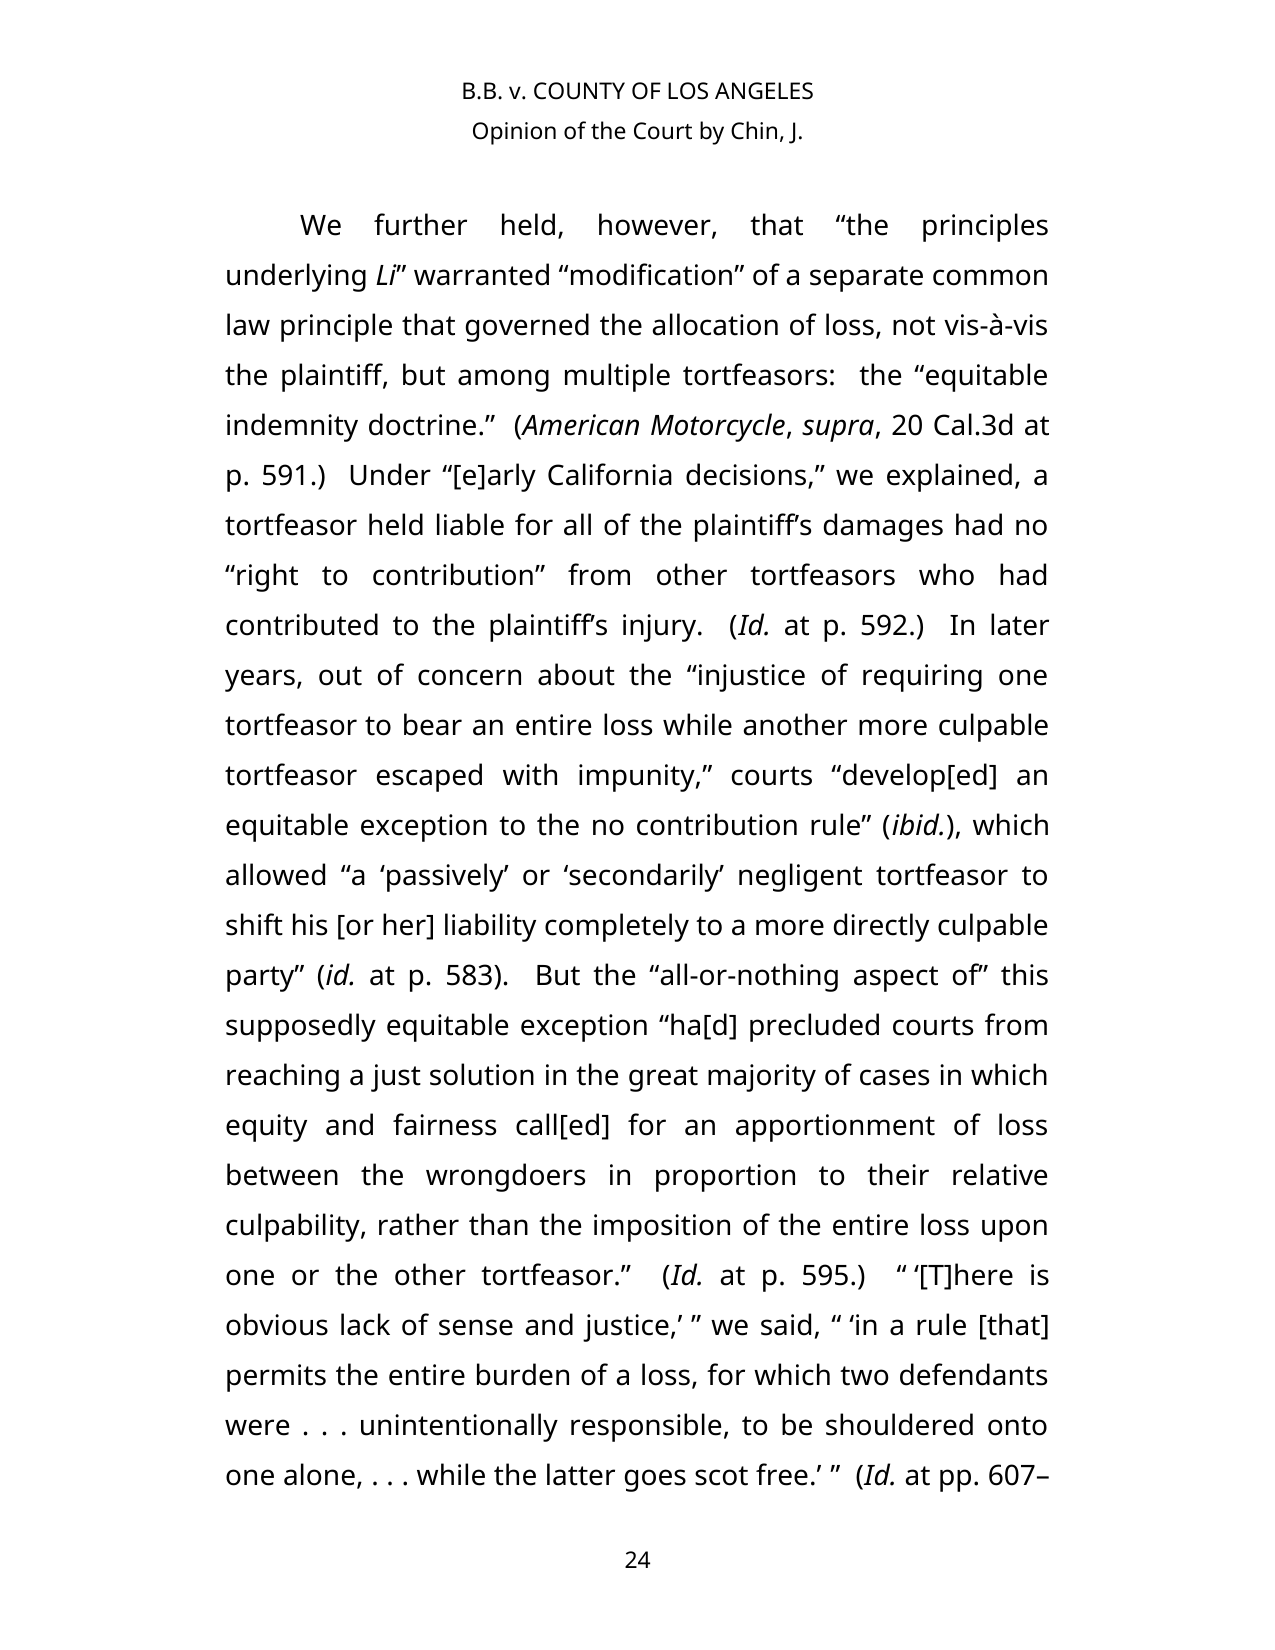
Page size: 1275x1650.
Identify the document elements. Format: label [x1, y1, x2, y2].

text [225, 194, 1050, 1494]
